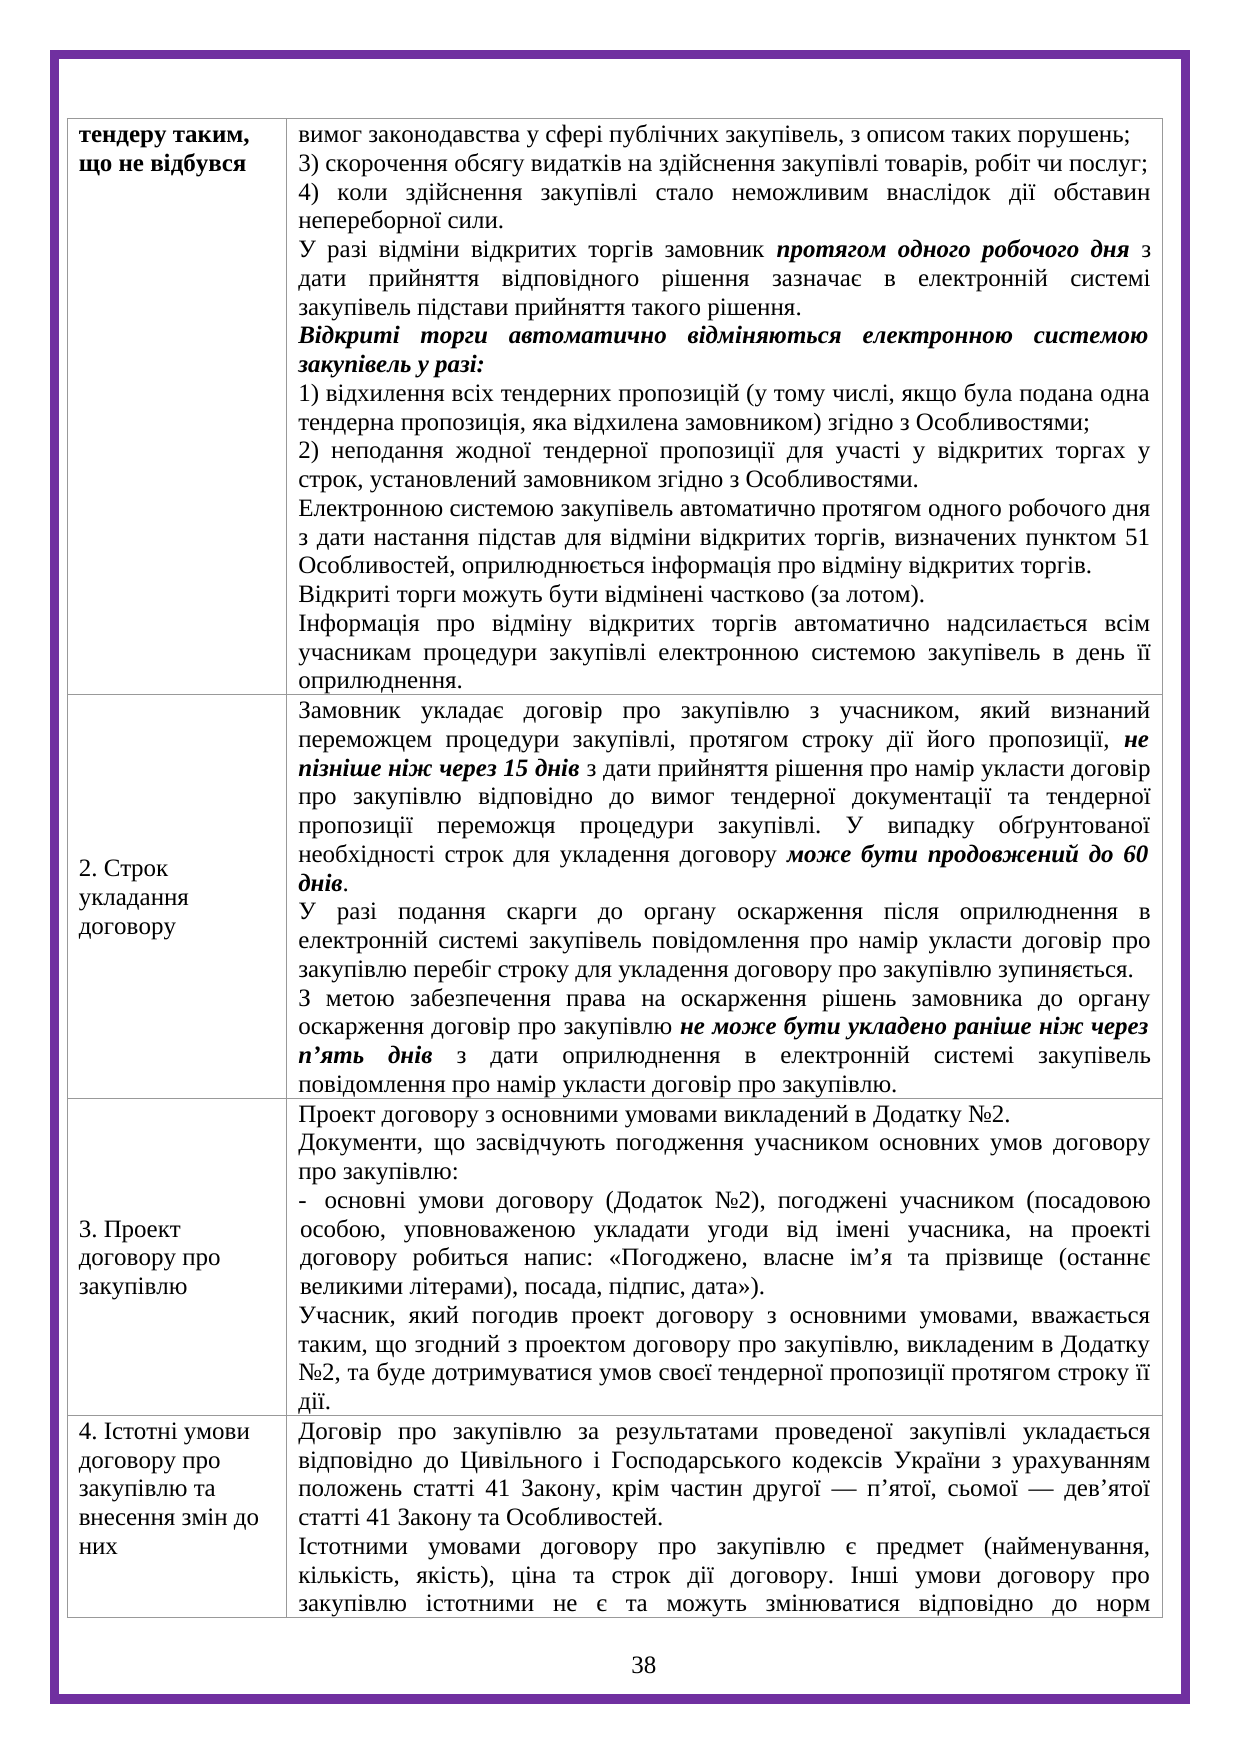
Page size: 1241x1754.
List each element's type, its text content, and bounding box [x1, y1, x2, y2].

table_cell 3. Проект договору про закупівлю [68, 1099, 286, 1415]
table_cell 2. Строк укладання договору [68, 695, 286, 1098]
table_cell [68, 1416, 286, 1617]
table_cell Замовник укладає договір про закупівлю з учасником, який визнаний переможцем процедури закупівлі, протягом строку дії його пропозиції, не пізніше ніж через 15 днів з дати прийняття рішення про намір укласти договір про закупівлю відповідно до вимог тендерної документації та тендерної пропозиції переможця процедури закупівлі. У випадку обґрунтованої необхідності строк для укладення договору може бути продовжений до 60 днів. У разі подання скарги до органу оскарження після оприлюднення в електронній системі закупівель повідомлення про намір укласти договір про закупівлю перебіг строку для укладення договору про закупівлю зупиняється. З метою забезпечення права на оскарження рішень замовника до органу оскарження договір про закупівлю не може бути укладено раніше ніж через п’ять днів з дати оприлюднення в електронній системі закупівель повідомлення про намір укласти договір про закупівлю. [287, 695, 1162, 1098]
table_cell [287, 1416, 1162, 1617]
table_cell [287, 119, 1162, 694]
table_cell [68, 119, 286, 694]
table_cell Проект договору з основними умовами викладений в Додатку №2. Документи, що засвідчують погодження учасником основних умов договору про закупівлю: основні умови договору (Додаток №2), погоджені учасником (посадовою особою, уповноваженою укладати угоди від імені учасника, на проекті договору робиться напис: «Погоджено, власне ім’я та прізвище (останнє великими літерами), посада, підпис, дата»). Учасник, який погодив проект договору з основними умовами, вважається таким, що згодний з проектом договору про закупівлю, викладеним в Додатку №2, та буде дотримуватися умов своєї тендерної пропозиції протягом строку її дії. [287, 1099, 1162, 1415]
